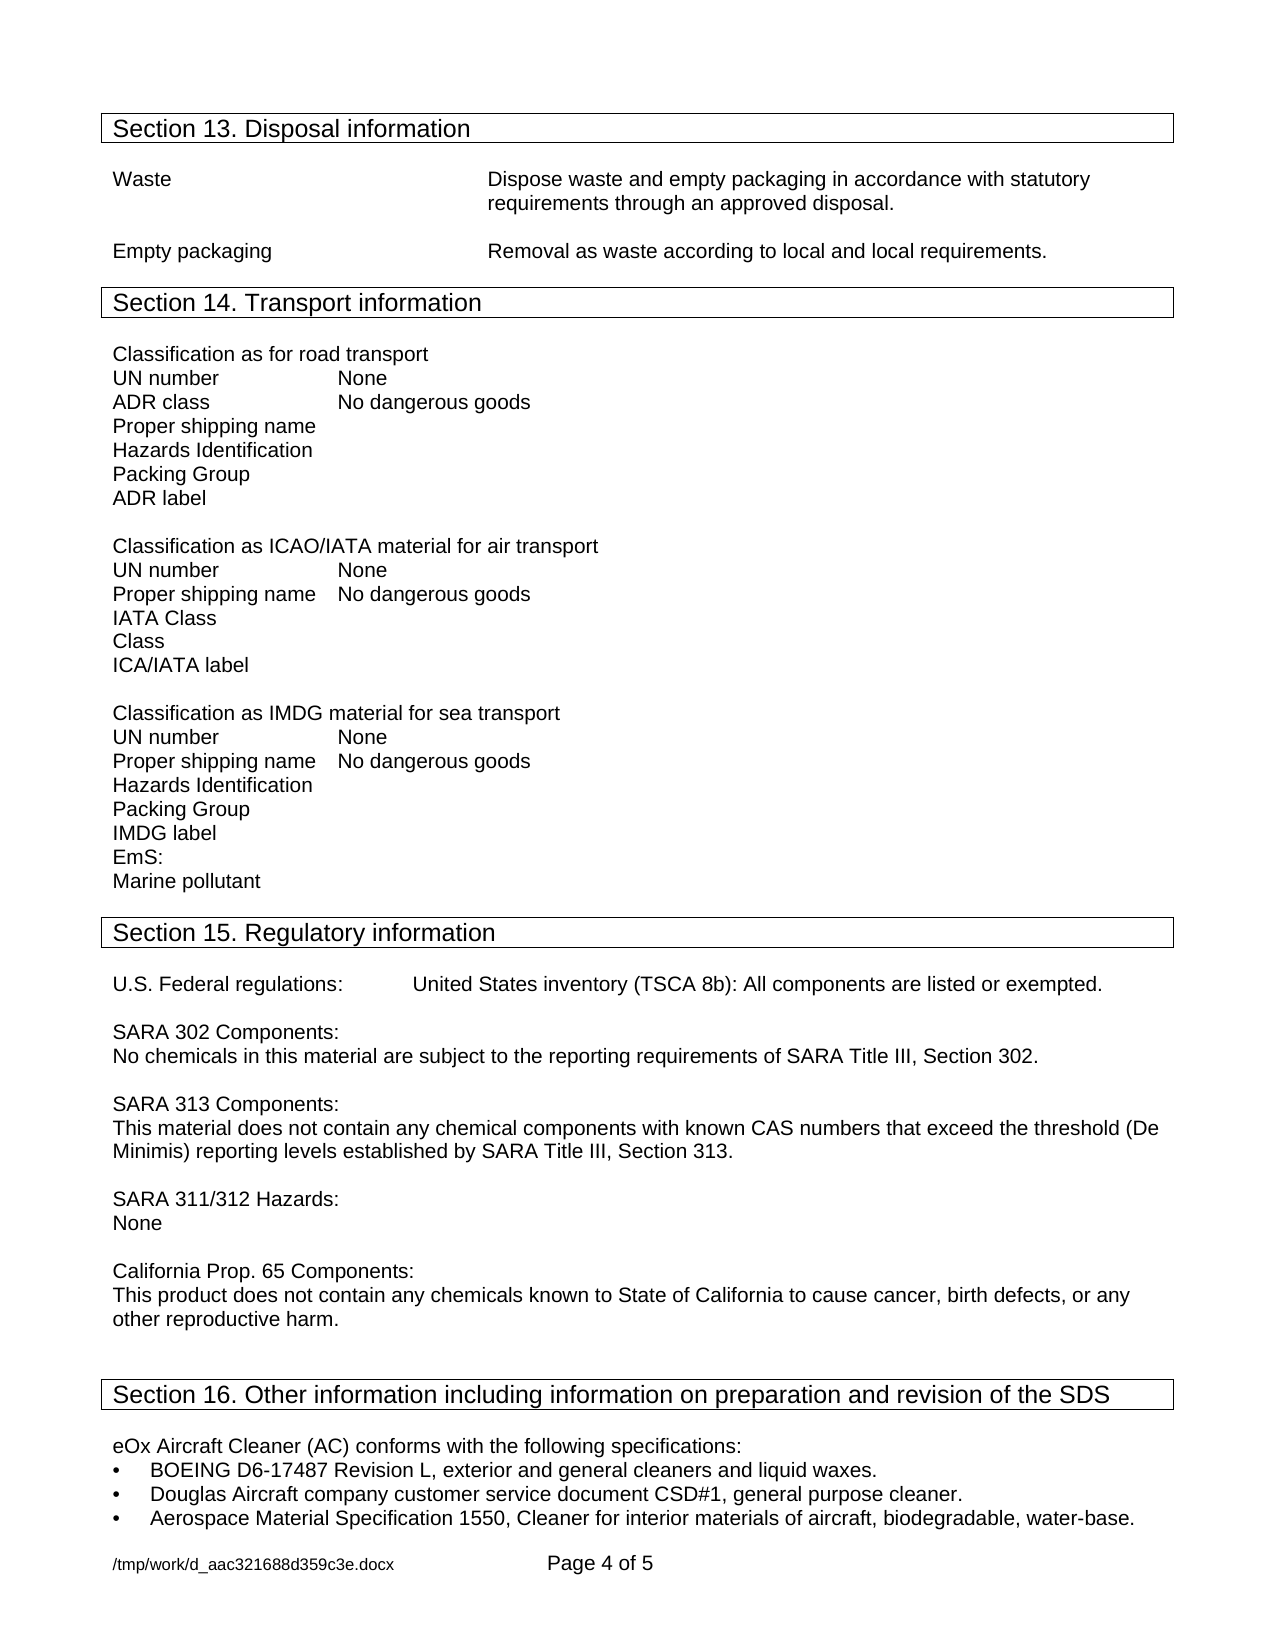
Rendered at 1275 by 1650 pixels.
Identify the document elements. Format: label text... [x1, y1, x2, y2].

text Hazards Identification [112, 773, 1162, 797]
text Classification as ICAO/IATA material for air transport [112, 533, 1162, 557]
table_header Section 13. Disposal information [102, 114, 1173, 142]
text SARA 311/312 Hazards: [112, 1187, 1162, 1211]
text Packing Group [112, 797, 1162, 821]
text Classification as for road transport [112, 342, 1162, 366]
text UN number None [112, 557, 1162, 581]
text Proper shipping name [112, 414, 1162, 438]
text Proper shipping name No dangerous goods [112, 749, 1162, 773]
text Empty packaging Removal as waste according to local and local requirements. [112, 239, 1162, 263]
text No chemicals in this material are subject to the reporting requirements of SARA Title III, Section 302. [112, 1043, 1162, 1067]
text Classification as IMDG material for sea transport [112, 701, 1162, 725]
text Hazards Identification [112, 438, 1162, 462]
text UN number None [112, 725, 1162, 749]
text ADR class No dangerous goods [112, 390, 1162, 414]
text Waste Dispose waste and empty packaging in accordance with statutory requirements through an approved disposal. [112, 167, 1162, 215]
text This product does not contain any chemicals known to State of California to cause cancer, birth defects, or any other reproductive harm. [112, 1283, 1162, 1331]
table_header Section 16. Other information including information on preparation and revision of the SDS [102, 1380, 1173, 1409]
text Minimis) reporting levels established by SARA Title III, Section 313. [112, 1139, 1162, 1163]
list Douglas Aircraft company customer service document CSD#1, general purpose cleaner. [112, 1482, 1162, 1506]
text SARA 302 Components: [112, 1019, 1162, 1043]
list BOEING D6-17487 Revision L, exterior and general cleaners and liquid waxes. [112, 1458, 1162, 1482]
text Proper shipping name No dangerous goods [112, 581, 1162, 605]
text SARA 313 Components: [112, 1091, 1162, 1115]
text IMDG label [112, 821, 1162, 845]
text None [112, 1211, 1162, 1235]
text eOx Aircraft Cleaner (AC) conforms with the following specifications: [112, 1434, 1162, 1458]
text IATA Class [112, 605, 1162, 629]
text Marine pollutant [112, 869, 1162, 893]
text EmS: [112, 845, 1162, 869]
text ADR label [112, 486, 1162, 509]
text ICA/IATA label [112, 653, 1162, 677]
table_header Section 15. Regulatory information [102, 918, 1173, 947]
table_header Section 14. Transport information [102, 288, 1173, 317]
text California Prop. 65 Components: [112, 1259, 1162, 1283]
text Class [112, 629, 1162, 653]
text U.S. Federal regulations : United States inventory (TSCA 8b): All components are listed or exempted. [112, 972, 1162, 996]
list Aerospace Material Specification 1550, Cleaner for interior materials of aircraft, biodegradable, water-base. [112, 1506, 1162, 1529]
text UN number None [112, 366, 1162, 390]
text Packing Group [112, 462, 1162, 486]
text This material does not contain any chemical components with known CAS numbers that exceed the threshold (De [112, 1115, 1162, 1139]
